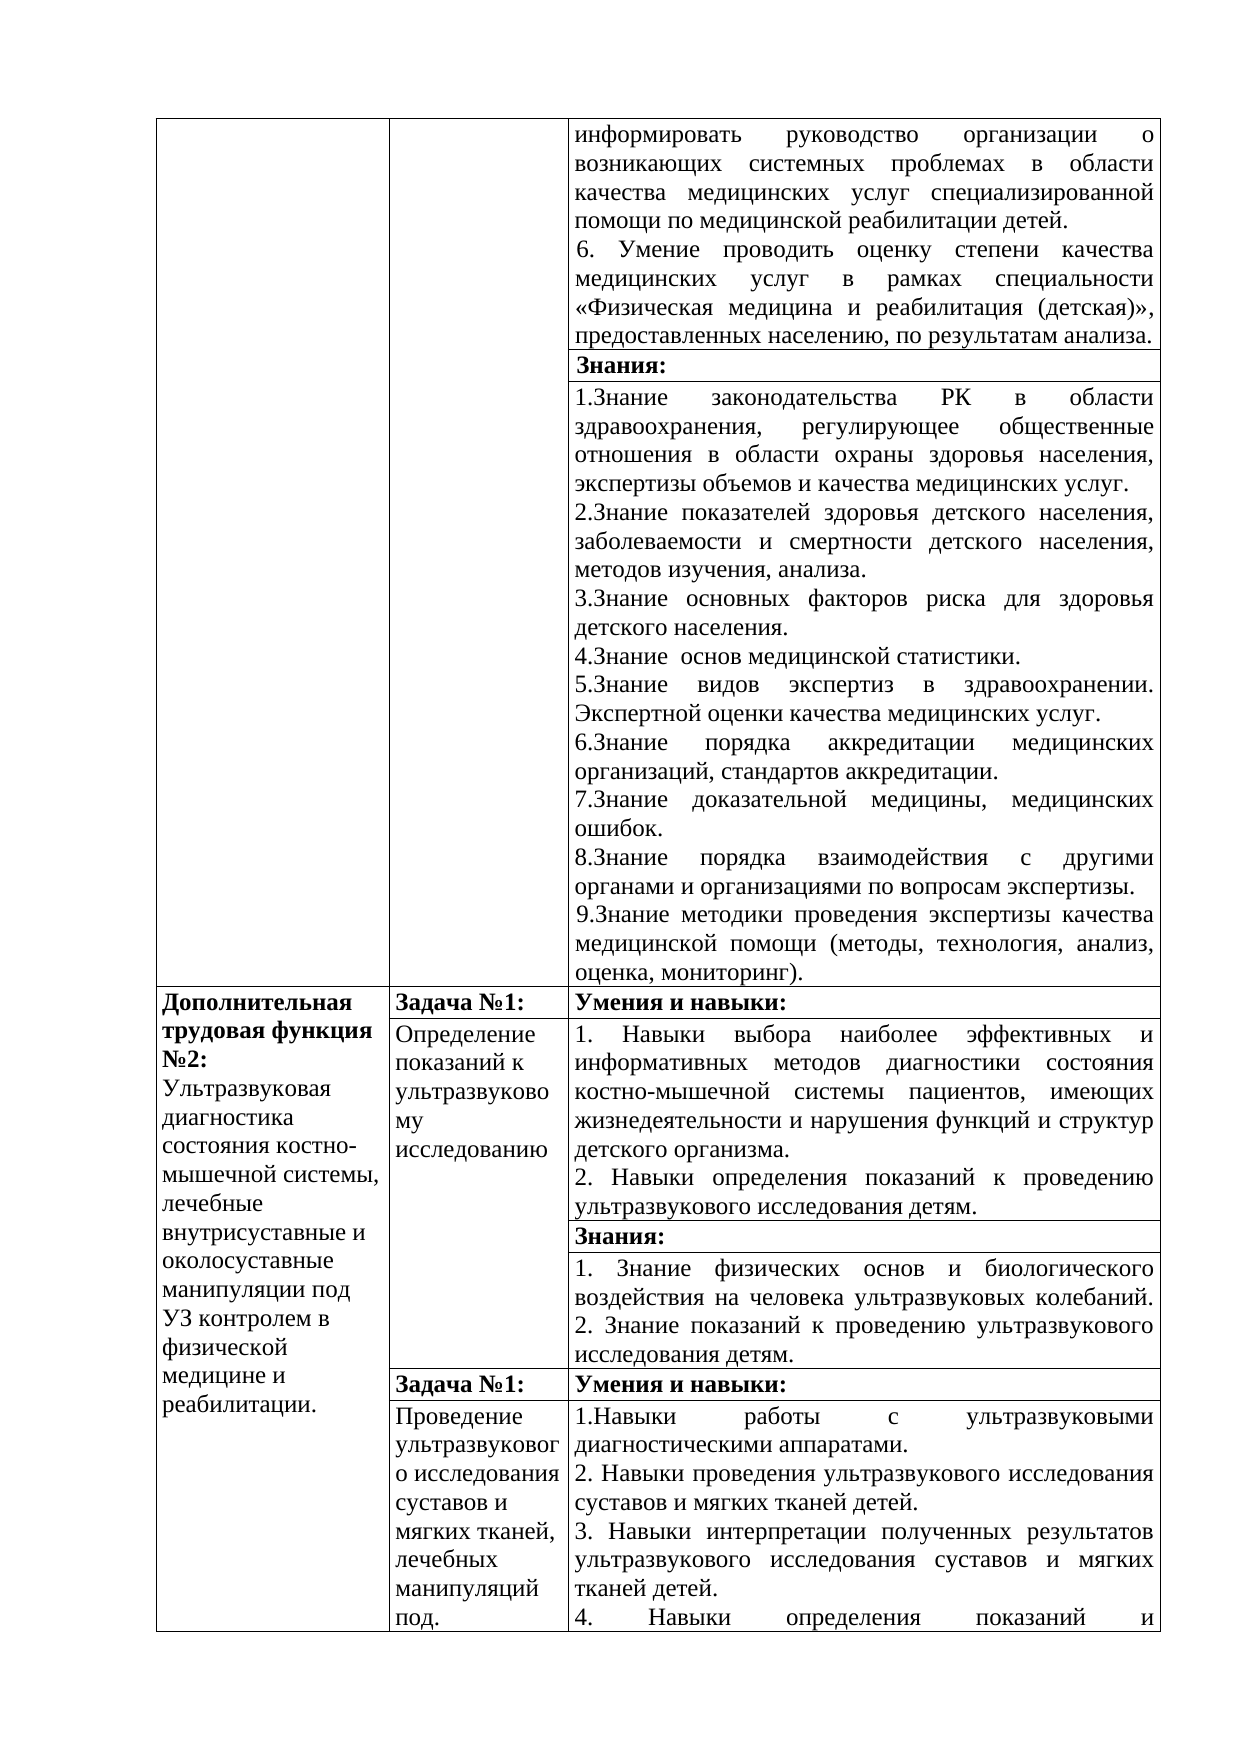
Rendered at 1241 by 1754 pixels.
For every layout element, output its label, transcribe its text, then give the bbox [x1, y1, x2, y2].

table_cell Задача №1: [390, 1369, 568, 1400]
table_cell Умения и навыки: [569, 1369, 1160, 1400]
table_cell Знания: [569, 350, 1160, 381]
table_cell 1. Знание физических основ и биологического воздействия на человека ультразвуковых колебаний. 2. Знание показаний к проведению ультразвукового исследования детям. [569, 1253, 1160, 1368]
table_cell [390, 119, 568, 986]
table_cell 1. Навыки выбора наиболее эффективных и информативных методов диагностики состояния костно-мышечной системы пациентов, имеющих жизнедеятельности и нарушения функций и структур детского организма. 2. Навыки определения показаний к проведению ультразвукового исследования детям. [569, 1019, 1160, 1220]
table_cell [569, 119, 1160, 349]
table_cell Умения и навыки: [569, 987, 1160, 1018]
table_cell Задача №1: [390, 987, 568, 1018]
table_cell 1.Знание законодательства РК в области здравоохранения, регулирующее общественные отношения в области охраны здоровья населения, экспертизы объемов и качества медицинских услуг. 2.Знание показателей здоровья детского населения, заболеваемости и смертности детского населения, методов изучения, анализа. 3.Знание основных факторов риска для здоровья детского населения. 4.Знание основ медицинской статистики. 5.Знание видов экспертиз в здравоохранении. Экспертной оценки качества медицинских услуг. 6.Знание порядка аккредитации медицинских организаций, стандартов аккредитации. 7.Знание доказательной медицины, медицинских ошибок. 8.Знание порядка взаимодействия с другими органами и организациями по вопросам экспертизы. 9.Знание методики проведения экспертизы качества медицинской помощи (методы, технология, анализ, оценка, мониторинг). [569, 382, 1160, 986]
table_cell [390, 1401, 568, 1631]
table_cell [569, 1401, 1160, 1631]
table_cell Дополнительная трудовая функция №2: Ультразвуковая диагностика состояния костно-мышечной системы, лечебные внутрисуставные и околосуставные манипуляции под УЗ контролем в физической медицине и реабилитации. [157, 987, 389, 1631]
table_cell Знания: [569, 1221, 1160, 1252]
table_cell Определение показаний к ультразвуковому исследованию [390, 1019, 568, 1368]
